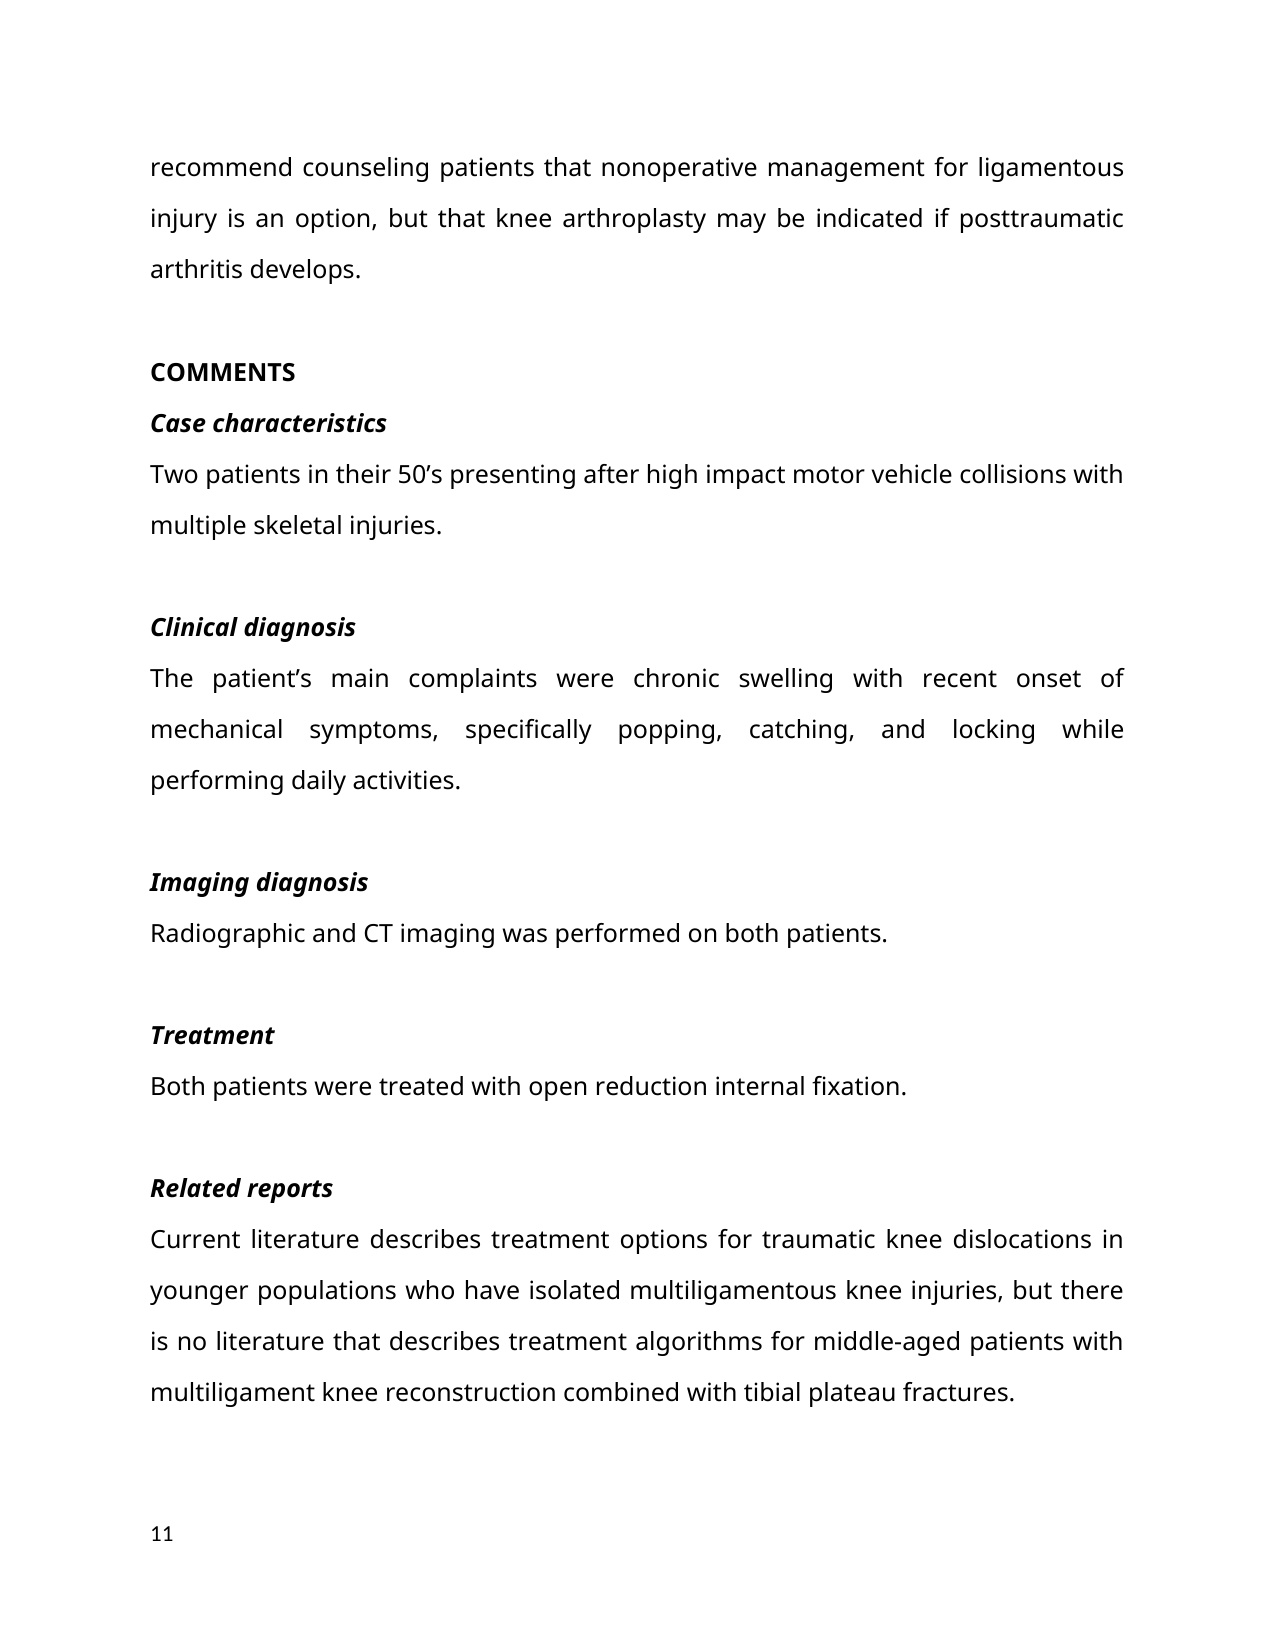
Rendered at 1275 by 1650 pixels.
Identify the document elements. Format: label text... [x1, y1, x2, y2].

text The patient’s main complaints were chronic swelling with recent onset of mechanical symptoms, specifically popping, catching, and locking while performing daily activities. [150, 660, 1125, 797]
text Imaging diagnosis [150, 864, 1125, 899]
text Treatment [150, 1018, 1125, 1052]
text Case characteristics [150, 405, 1125, 439]
text Both patients were treated with open reduction internal fixation. [150, 1069, 1125, 1103]
text Two patients in their 50’s presenting after high impact motor vehicle collisions with multiple skeletal injuries. [150, 456, 1125, 541]
text Related reports [150, 1171, 1125, 1205]
text Clinical diagnosis [150, 609, 1125, 643]
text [150, 150, 1125, 286]
text COMMENTS [150, 354, 1125, 388]
text Current literature describes treatment options for traumatic knee dislocations in younger populations who have isolated multiligamentous knee injuries, but there is no literature that describes treatment algorithms for middle-aged patients with multiligament knee reconstruction combined with tibial plateau fractures. [150, 1222, 1125, 1409]
text Radiographic and CT imaging was performed on both patients. [150, 916, 1125, 950]
